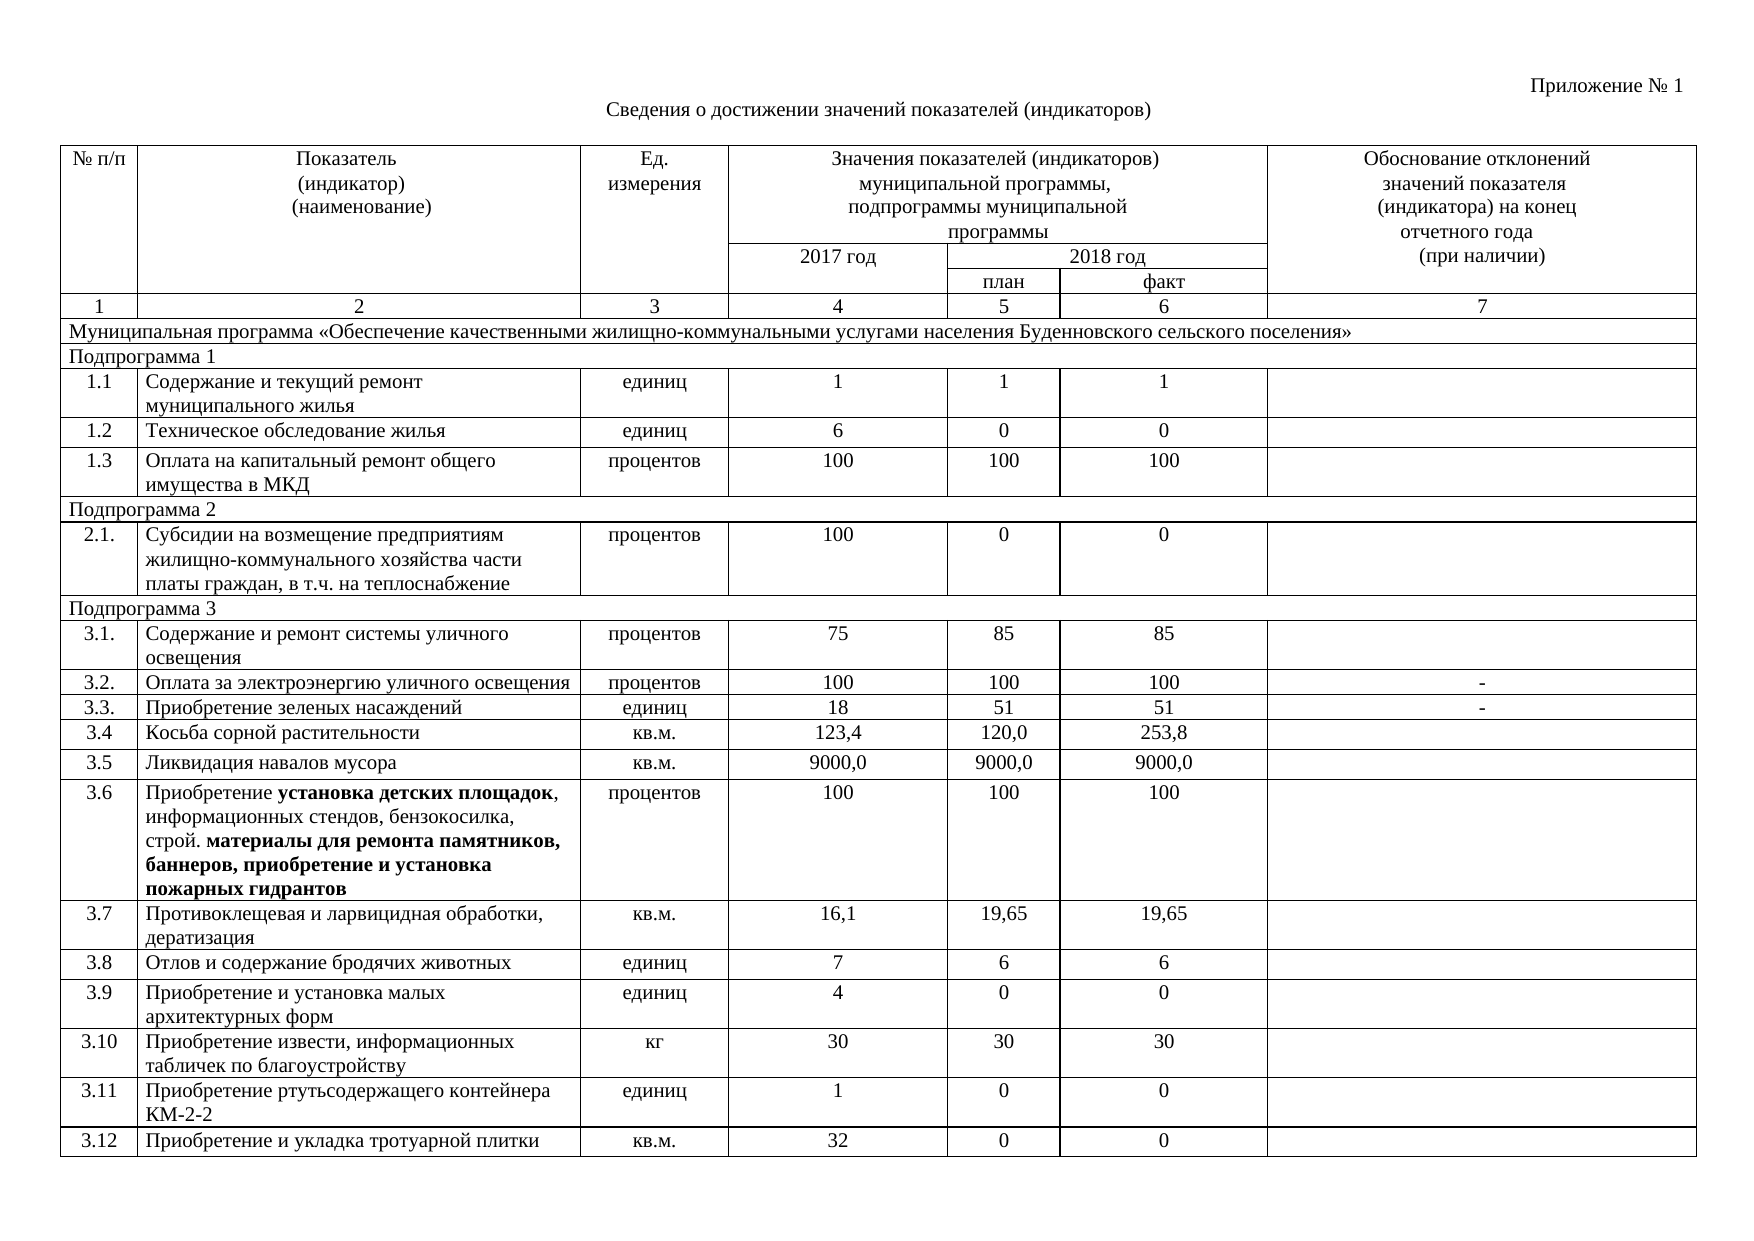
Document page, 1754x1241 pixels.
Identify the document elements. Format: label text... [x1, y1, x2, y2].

table_cell 0 [1061, 418, 1267, 447]
table_cell 85 [948, 621, 1059, 669]
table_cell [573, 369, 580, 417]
table_cell [1268, 369, 1696, 417]
table_cell 0 [948, 1078, 1059, 1126]
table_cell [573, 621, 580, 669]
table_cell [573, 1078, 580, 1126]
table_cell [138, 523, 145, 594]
table_cell 0 [948, 1128, 1059, 1156]
table_cell 6 [1061, 950, 1267, 979]
text Сведения о достижении значений показателей (индикаторов) [74, 97, 1683, 121]
table_cell [1268, 1078, 1696, 1126]
table_cell 1.3 [61, 448, 137, 496]
table_cell 2017 год [729, 244, 947, 293]
table_cell [1268, 418, 1276, 447]
table_cell 3.6 [61, 780, 137, 900]
table_cell единиц [581, 1078, 728, 1126]
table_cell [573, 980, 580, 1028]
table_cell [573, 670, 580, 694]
table_cell 0 [948, 523, 1059, 594]
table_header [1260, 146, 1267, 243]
table_cell 6 [729, 418, 947, 447]
table_cell процентов [581, 448, 728, 496]
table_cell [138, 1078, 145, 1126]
table_cell 3.9 [61, 980, 137, 1028]
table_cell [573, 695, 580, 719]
table_cell [1268, 950, 1276, 979]
table_cell 9000,0 [948, 750, 1059, 779]
table_cell процентов [581, 780, 728, 900]
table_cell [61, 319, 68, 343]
table_cell 3.8 [61, 950, 137, 979]
table_cell 120,0 [948, 720, 1059, 749]
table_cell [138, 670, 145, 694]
table_cell 0 [948, 418, 1059, 447]
table_cell [1268, 448, 1696, 496]
table_cell [1689, 418, 1696, 447]
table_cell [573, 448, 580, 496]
table_cell 100 [948, 448, 1059, 496]
table_cell [1689, 950, 1696, 979]
table_cell 19,65 [948, 901, 1059, 949]
table_cell 1 [729, 1078, 947, 1126]
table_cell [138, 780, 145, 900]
table_cell [1689, 750, 1696, 779]
table_cell 1 [1061, 369, 1267, 417]
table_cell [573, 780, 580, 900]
table_cell 2.1. [61, 523, 137, 594]
table_cell 3.11 [61, 1078, 137, 1126]
table_cell 0 [1061, 1078, 1267, 1126]
table_cell 75 [729, 621, 947, 669]
text Приложение № 1 [74, 73, 1683, 97]
table_cell 7 [729, 950, 947, 979]
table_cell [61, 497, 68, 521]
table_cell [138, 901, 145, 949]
table_cell [1689, 720, 1696, 749]
table_cell 16,1 [729, 901, 947, 949]
table_cell 1 [729, 369, 947, 417]
table_cell кв.м. [581, 750, 728, 779]
table_cell [1268, 720, 1276, 749]
table_cell процентов [581, 621, 728, 669]
table_cell 30 [948, 1029, 1059, 1077]
table_header Показатель (индикатор) (наименование) [138, 146, 580, 293]
table_cell единиц [581, 418, 728, 447]
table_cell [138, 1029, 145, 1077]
table_cell Техническое обследование жилья [138, 418, 580, 447]
table_cell Ликвидация навалов мусора [138, 750, 580, 779]
table_cell 85 [1061, 621, 1267, 669]
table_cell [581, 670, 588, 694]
table_cell 100 [948, 780, 1059, 900]
table_cell 3.12 [61, 1128, 137, 1156]
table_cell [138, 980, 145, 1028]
table_cell единиц [581, 369, 728, 417]
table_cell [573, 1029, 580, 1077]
table_cell кв.м. [581, 901, 728, 949]
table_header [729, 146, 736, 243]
table_cell 100 [1061, 780, 1267, 900]
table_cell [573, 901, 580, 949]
table_cell 100 [729, 780, 947, 900]
table_cell единиц [581, 950, 728, 979]
table_cell Косьба сорной растительности [138, 720, 580, 749]
table_cell Приобретение и укладка тротуарной плитки [138, 1128, 580, 1156]
table_cell 3.10 [61, 1029, 137, 1077]
table_cell 0 [948, 980, 1059, 1028]
table_cell 0 [1061, 523, 1267, 594]
table_cell кг [581, 1029, 728, 1077]
table_cell [1268, 621, 1696, 669]
table_cell [1268, 901, 1696, 949]
table_cell 4 [729, 980, 947, 1028]
table_cell [1268, 980, 1696, 1028]
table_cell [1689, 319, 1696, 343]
table_cell 0 [1061, 1128, 1267, 1156]
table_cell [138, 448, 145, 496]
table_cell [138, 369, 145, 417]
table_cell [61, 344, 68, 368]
table_cell процентов [581, 523, 728, 594]
table_cell 3.7 [61, 901, 137, 949]
table_cell единиц [581, 980, 728, 1028]
table_cell 32 [729, 1128, 947, 1156]
table_cell 100 [729, 448, 947, 496]
table_cell 9000,0 [729, 750, 947, 779]
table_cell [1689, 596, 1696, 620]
table_cell [1268, 780, 1696, 900]
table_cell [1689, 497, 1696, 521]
table_cell 1 [948, 369, 1059, 417]
table_cell 3.5 [61, 750, 137, 779]
table_cell [1268, 1128, 1276, 1156]
table_cell 123,4 [729, 720, 947, 749]
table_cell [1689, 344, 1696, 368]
table_header Обоснование отклонений значений показателя (индикатора) на конец отчетного года (при наличии) [1268, 146, 1696, 293]
table_cell 9000,0 [1061, 750, 1267, 779]
table_cell 19,65 [1061, 901, 1267, 949]
table_cell кв.м. [581, 1128, 728, 1156]
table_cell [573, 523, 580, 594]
table_cell 3.4 [61, 720, 137, 749]
table_cell [1268, 523, 1696, 594]
table_cell [1268, 750, 1276, 779]
table_cell [1689, 1128, 1696, 1156]
table_cell 30 [729, 1029, 947, 1077]
table_header № п/п [61, 146, 137, 293]
table_cell 1.1 [61, 369, 137, 417]
table_cell 6 [948, 950, 1059, 979]
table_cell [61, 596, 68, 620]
table_cell 3.1. [61, 621, 137, 669]
table_cell Отлов и содержание бродячих животных [138, 950, 580, 979]
table_cell 1.2 [61, 418, 137, 447]
table_cell 100 [729, 523, 947, 594]
table_cell 253,8 [1061, 720, 1267, 749]
table_header Ед. измерения [581, 146, 728, 293]
table_cell [1268, 1029, 1696, 1077]
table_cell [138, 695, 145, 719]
table_cell 30 [1061, 1029, 1267, 1077]
table_cell 0 [1061, 980, 1267, 1028]
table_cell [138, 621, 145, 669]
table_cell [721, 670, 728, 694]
table_cell кв.м. [581, 720, 728, 749]
